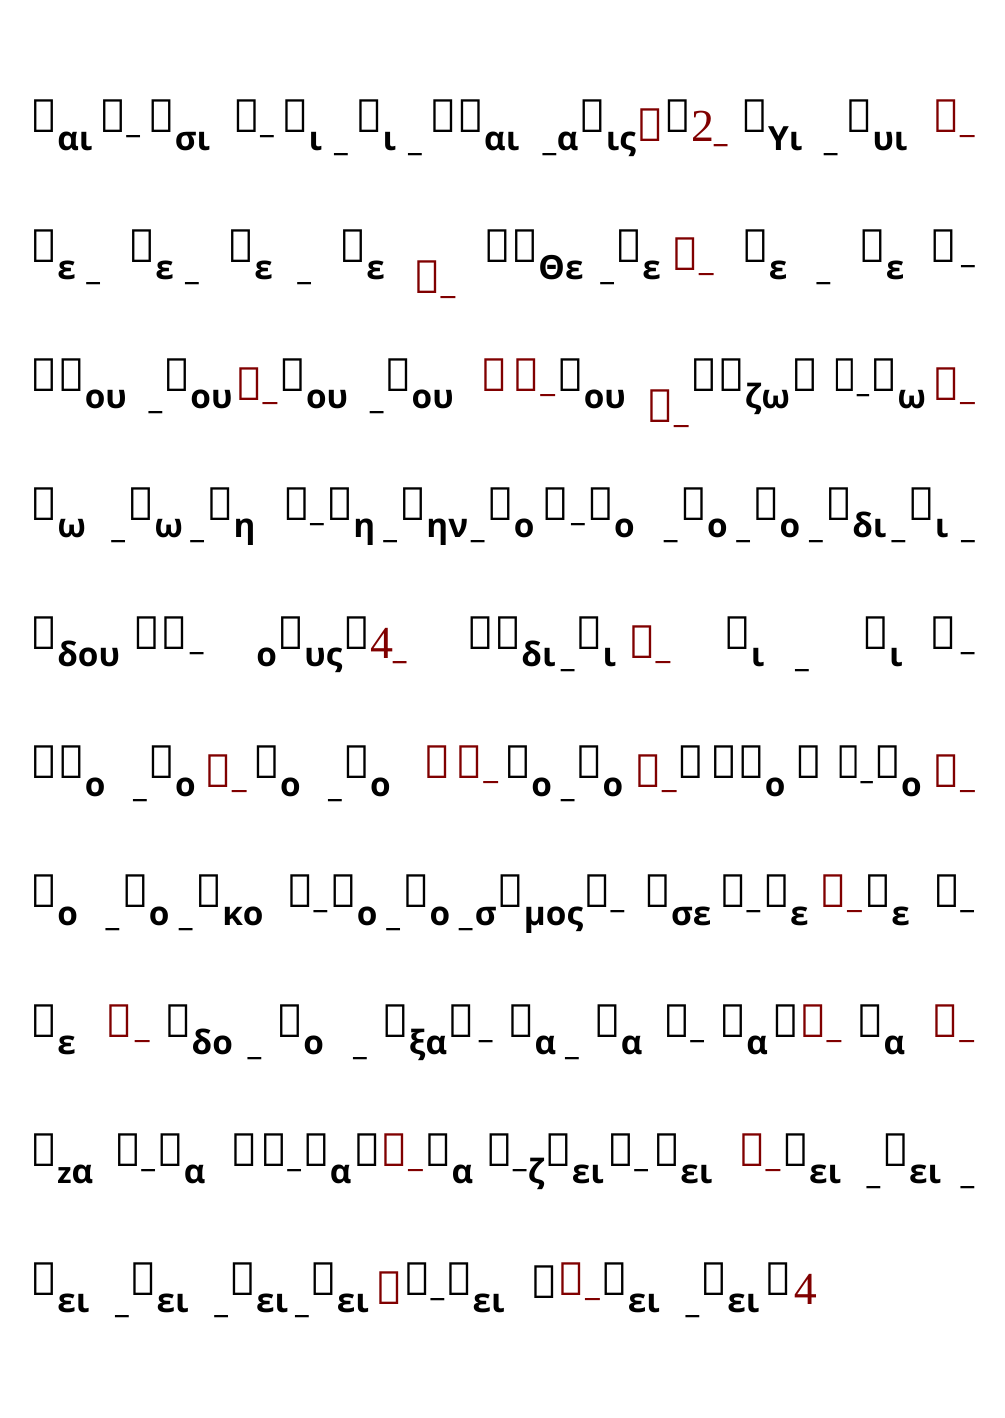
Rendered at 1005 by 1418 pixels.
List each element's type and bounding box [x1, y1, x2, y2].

text [29, 29, 974, 1321]
